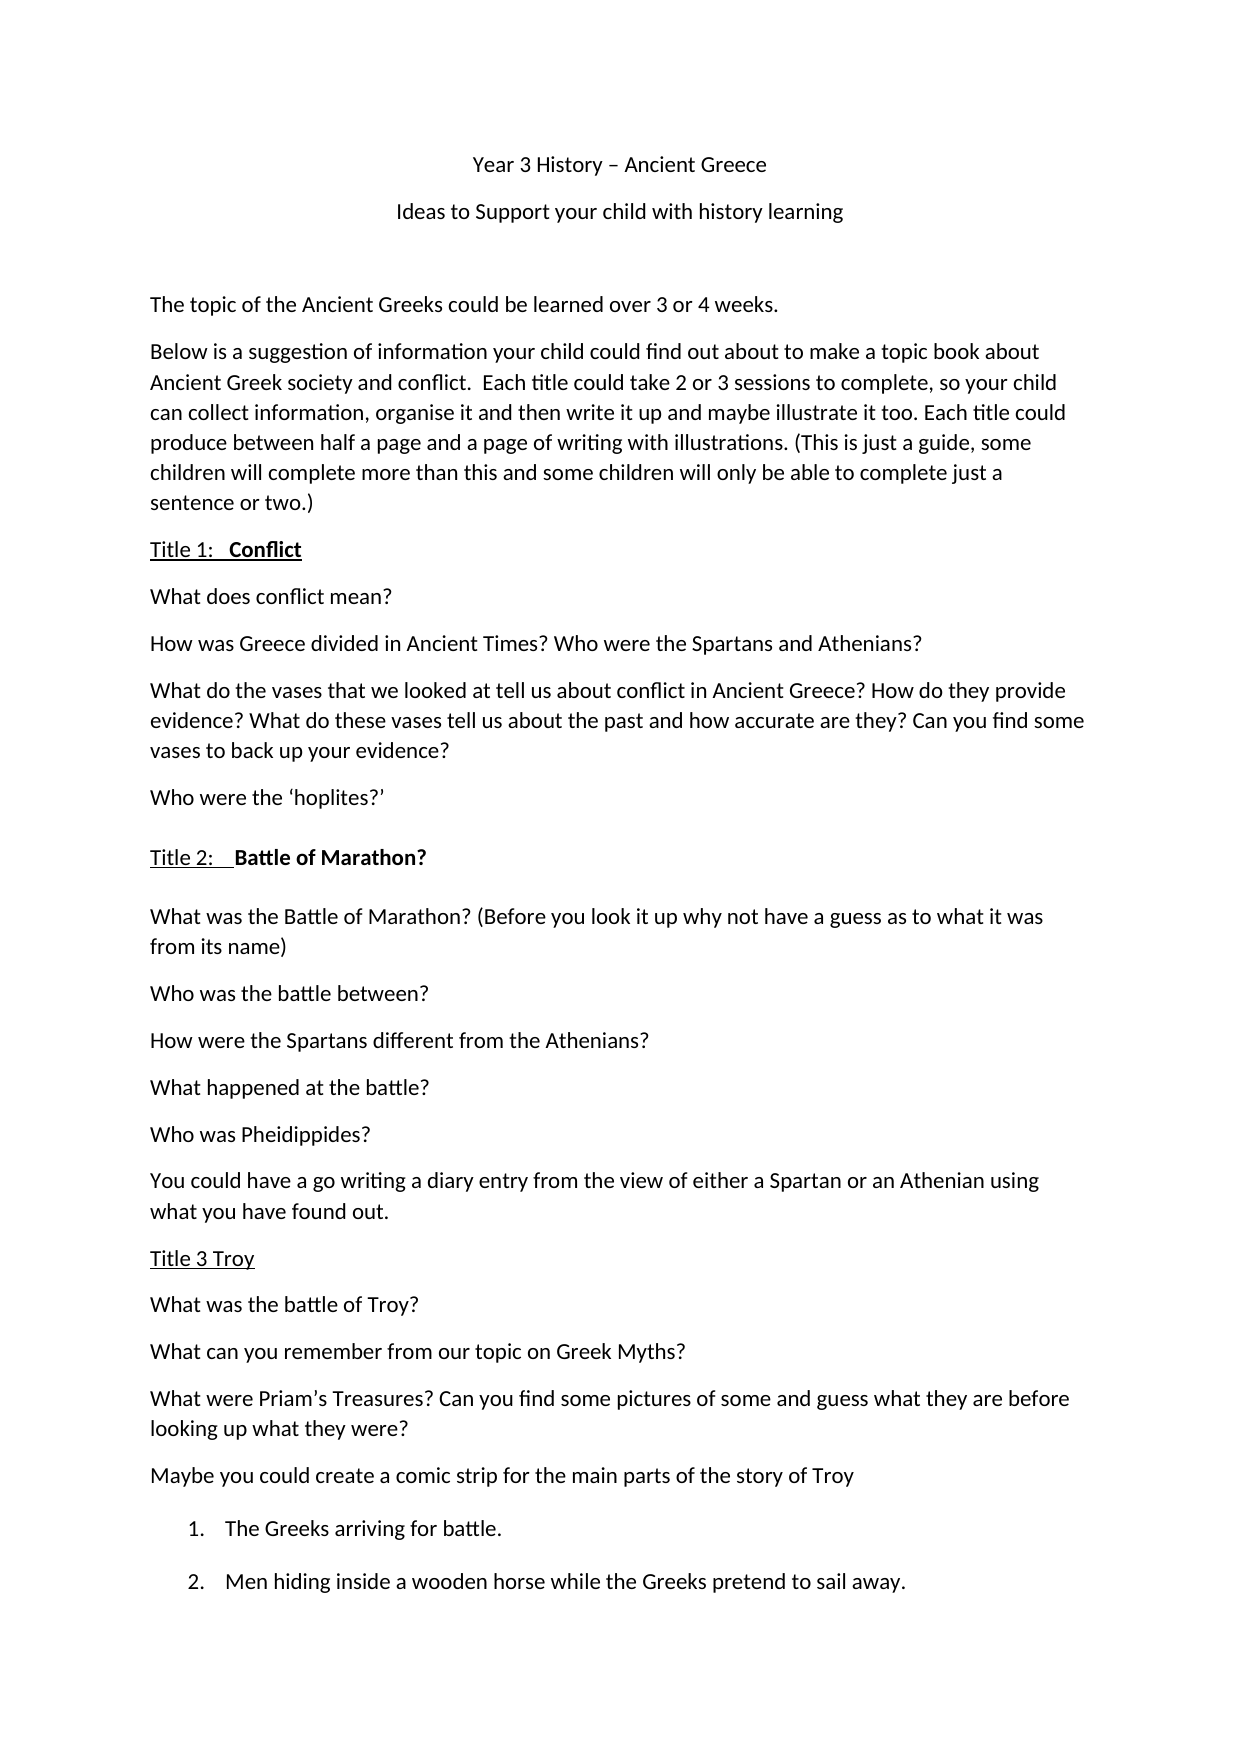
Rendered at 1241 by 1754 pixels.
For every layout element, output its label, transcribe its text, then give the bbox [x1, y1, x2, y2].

text You could have a go writing a diary entry from the view of either a Spartan or an Athenian using what you have found out. [150, 1167, 1090, 1225]
text What were Priam’s Treasures? Can you find some pictures of some and guess what they are before looking up what they were? [150, 1384, 1090, 1443]
text How were the Spartans different from the Athenians? [150, 1026, 1090, 1054]
text What was the battle of Troy? [150, 1291, 1090, 1319]
text Below is a suggestion of information your child could find out about to make a topic book about Ancient Greek society and conflict. Each title could take 2 or 3 sessions to complete, so your child can collect information, organise it and then write it up and maybe illustrate it too. Each title could produce between half a page and a page of writing with illustrations. (This is just a guide, some children will complete more than this and some children will only be able to complete just a sentence or two.) [150, 337, 1090, 517]
text Who were the ‘hoplites?’ [150, 783, 1090, 811]
text What happened at the battle? [150, 1073, 1090, 1101]
text Who was the battle between? [150, 979, 1090, 1007]
text What do the vases that we looked at tell us about conflict in Ancient Greece? How do they provide evidence? What do these vases tell us about the past and how accurate are they? Can you find some vases to back up your evidence? [150, 676, 1090, 764]
text Ideas to Support your child with history learning [150, 197, 1090, 225]
text Title 3 Troy [150, 1244, 1090, 1272]
list The Greeks arriving for battle. [187, 1514, 1090, 1542]
list Men hiding inside a wooden horse while the Greeks pretend to sail away. [187, 1567, 1090, 1596]
text Maybe you could create a comic strip for the main parts of the story of Troy [150, 1461, 1090, 1489]
text Year 3 History – Ancient Greece [150, 150, 1090, 178]
text What does conflict mean? [150, 582, 1090, 610]
text What was the Battle of Marathon? (Before you look it up why not have a guess as to what it was from its name) [150, 902, 1090, 960]
text Who was Pheidippides? [150, 1120, 1090, 1148]
text Title 2: Battle of Marathon? [150, 843, 1090, 871]
text Title 1: Conflict [150, 535, 1090, 563]
text The topic of the Ancient Greeks could be learned over 3 or 4 weeks. [150, 291, 1090, 319]
text What can you remember from our topic on Greek Myths? [150, 1337, 1090, 1366]
text How was Greece divided in Ancient Times? Who were the Spartans and Athenians? [150, 629, 1090, 657]
